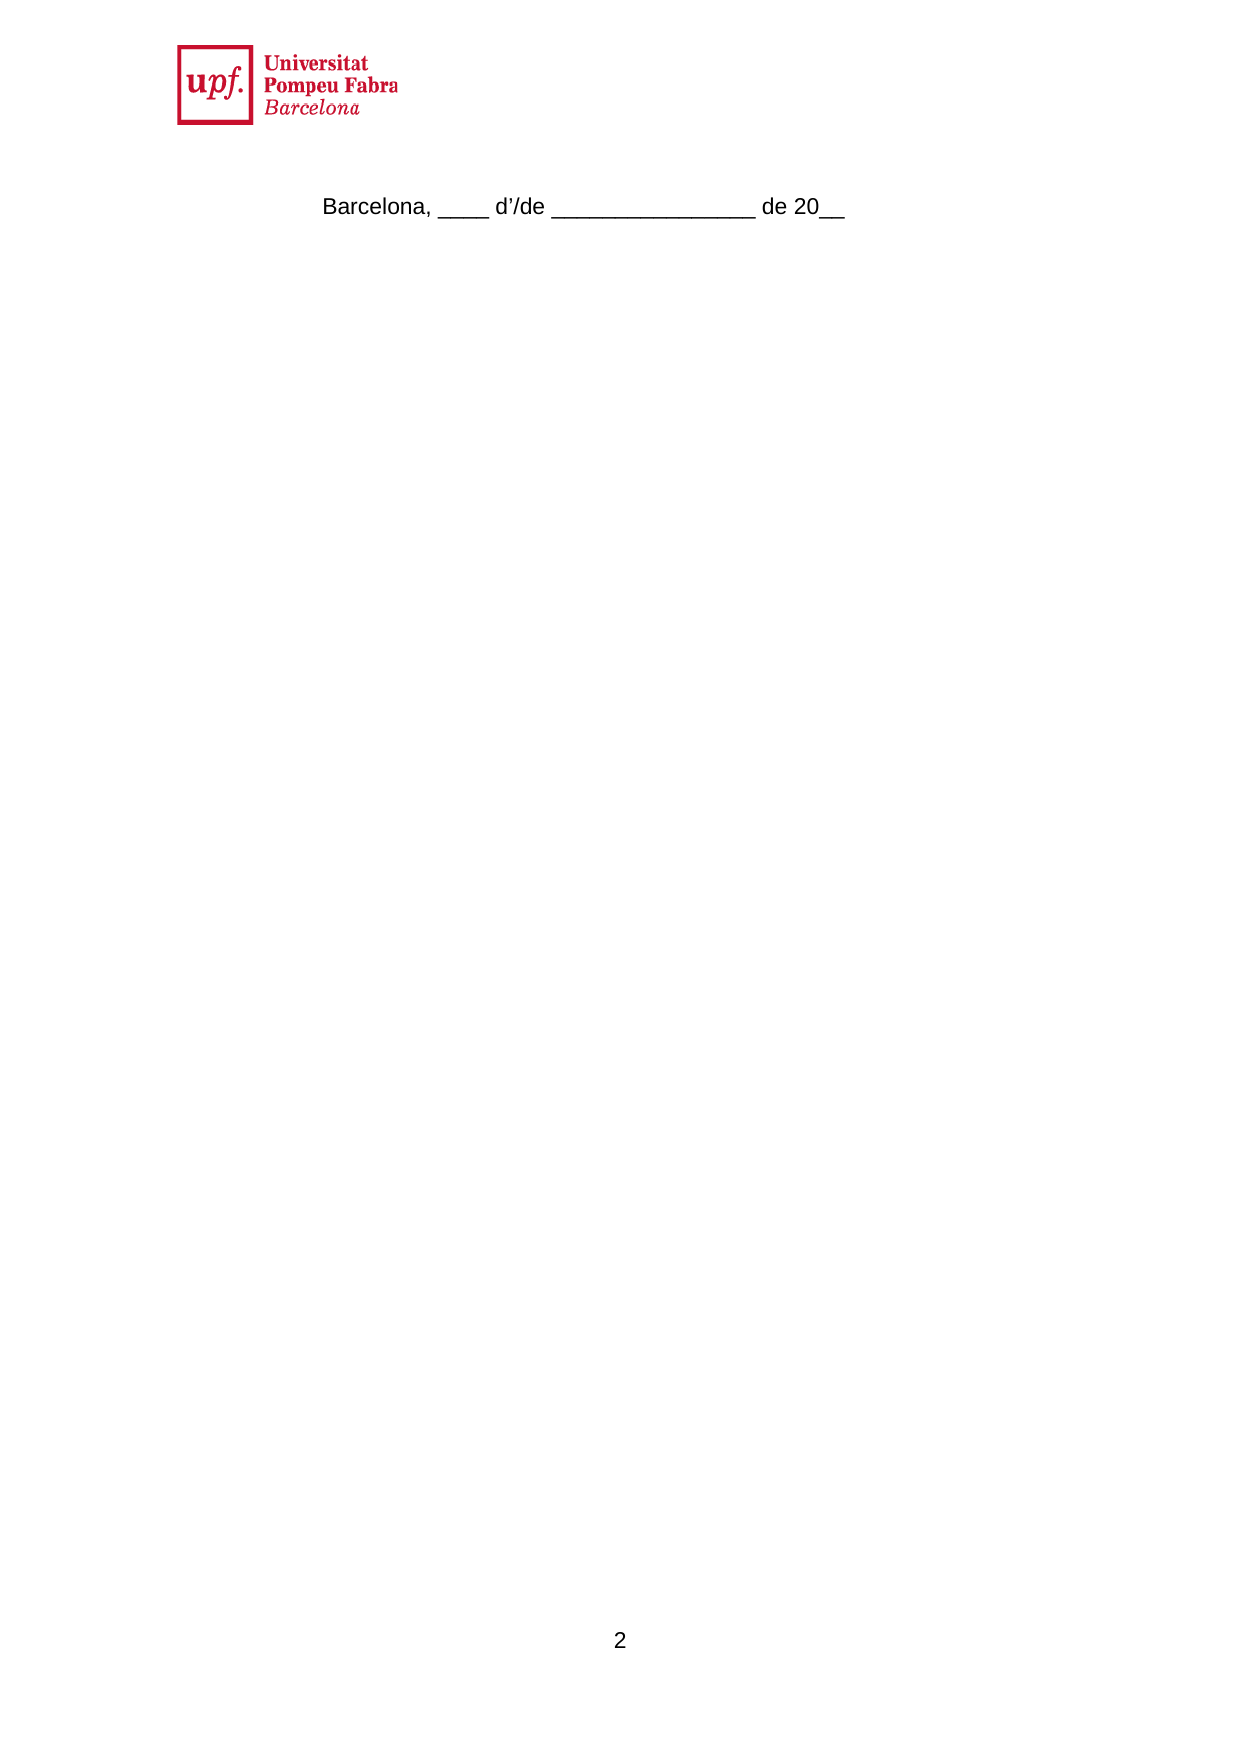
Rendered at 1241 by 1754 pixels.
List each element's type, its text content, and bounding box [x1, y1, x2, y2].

text Barcelona, ____ d’/de ________________ de 20__ [103, 193, 1063, 220]
picture [177, 45, 398, 125]
